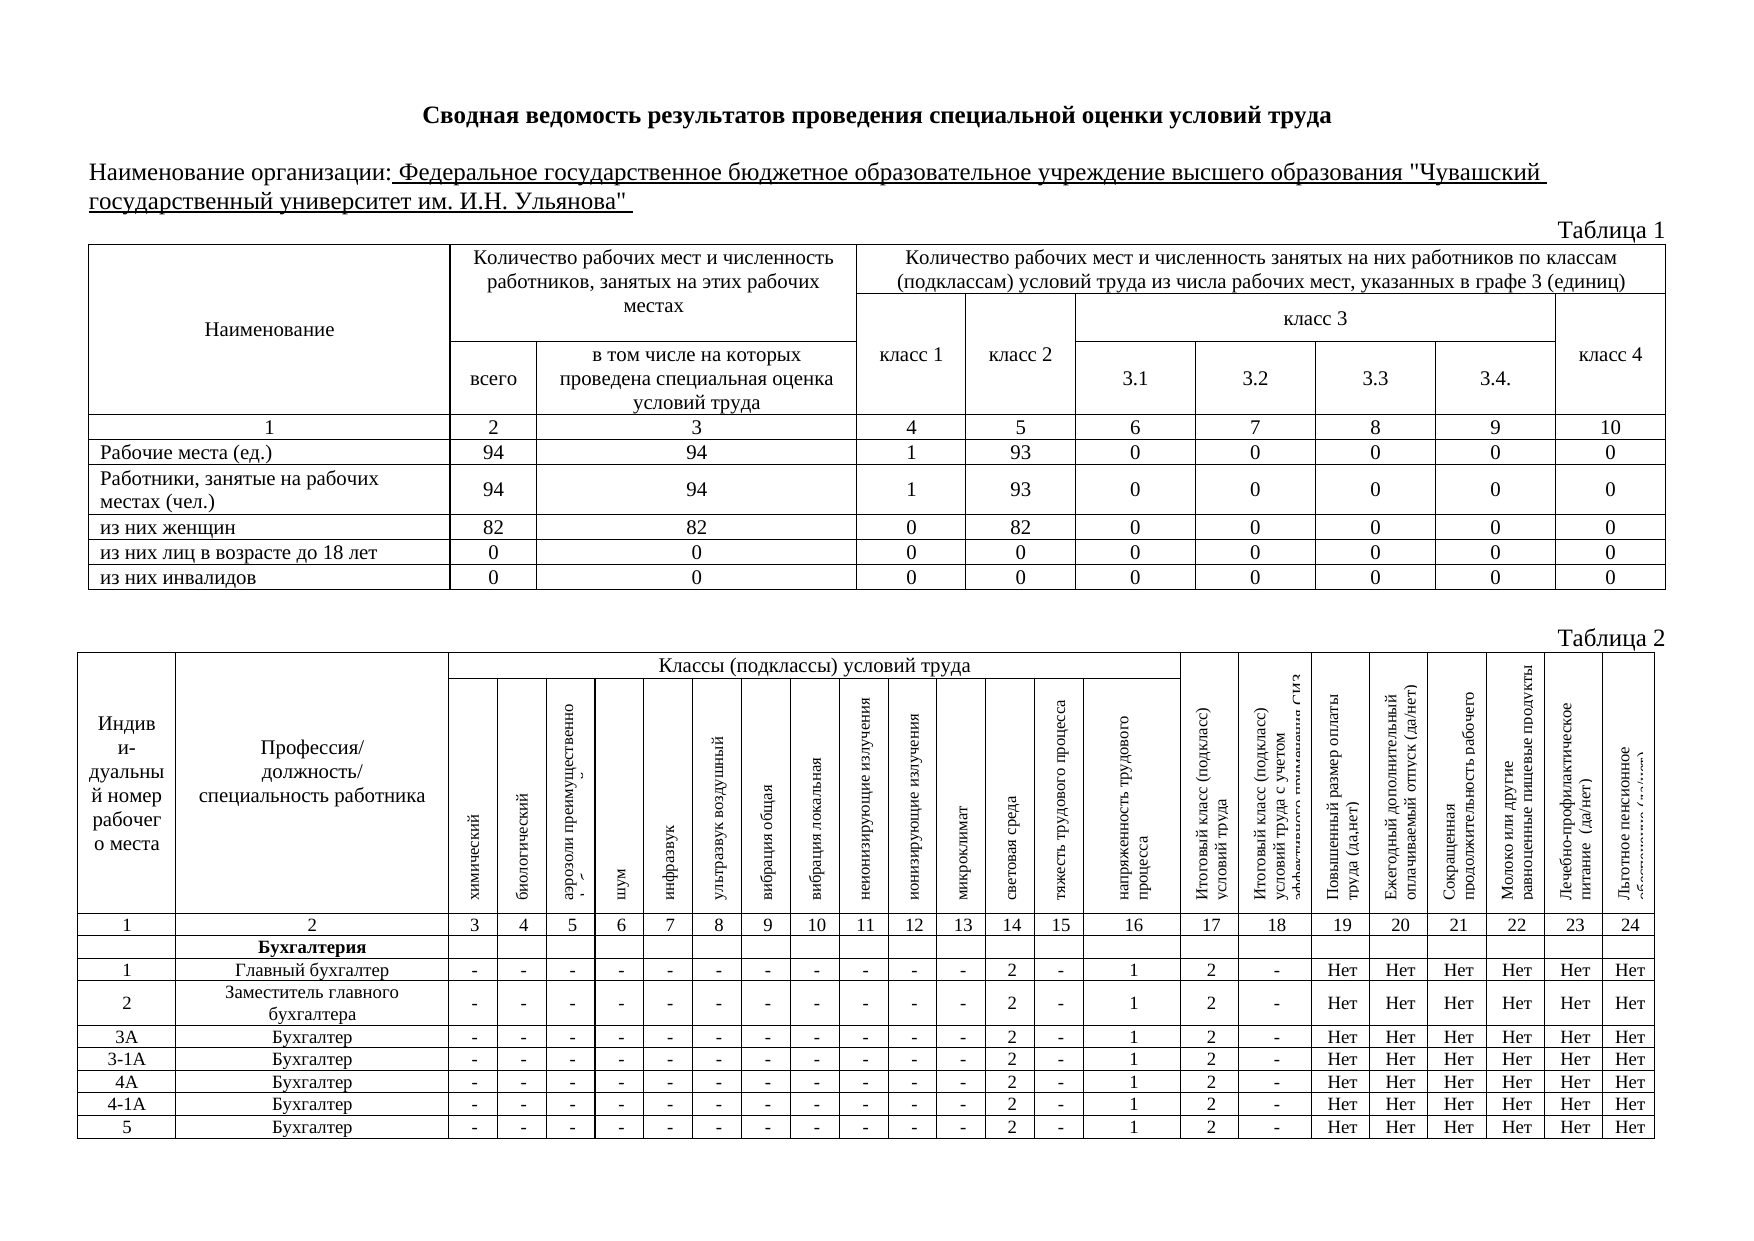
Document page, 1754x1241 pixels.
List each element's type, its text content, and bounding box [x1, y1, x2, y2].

text Таблица 2 [89, 623, 1665, 652]
table_cell [78, 936, 175, 958]
table_cell 0 [451, 540, 536, 564]
table_cell 0 [1196, 540, 1315, 564]
table_cell 18 [1239, 914, 1311, 935]
table_cell неионизирующие излучения [840, 679, 888, 912]
table_cell [596, 936, 643, 958]
table_cell 0 [857, 515, 965, 539]
table_cell [1239, 936, 1311, 958]
table_cell 4-1А [78, 1093, 175, 1115]
table_cell [937, 936, 985, 958]
table_cell Нет [1428, 1071, 1486, 1092]
table_cell Нет [1487, 981, 1544, 1024]
table_cell Нет [1370, 1048, 1427, 1070]
table_cell 3.2 [1196, 342, 1315, 414]
table_cell - [937, 1093, 985, 1115]
table_cell Нет [1603, 1093, 1654, 1115]
table_cell 2 [1181, 1048, 1238, 1070]
table_cell - [791, 959, 839, 980]
table_cell - [693, 1026, 741, 1047]
table_cell - [1239, 959, 1311, 980]
table_cell - [644, 959, 692, 980]
table_cell - [937, 1071, 985, 1092]
table_cell - [840, 981, 888, 1024]
table_cell - [840, 1116, 888, 1137]
table_cell Нет [1428, 1116, 1486, 1137]
table_cell [1545, 936, 1602, 958]
table_cell - [547, 1071, 594, 1092]
table_cell [1084, 936, 1180, 958]
table_cell 82 [451, 515, 536, 539]
table_cell 2 [986, 1048, 1034, 1070]
table_cell - [937, 981, 985, 1024]
table_cell 0 [1076, 540, 1195, 564]
table_cell Главный бухгалтер [176, 959, 448, 980]
table_cell Нет [1487, 1071, 1544, 1092]
table_cell [1181, 936, 1238, 958]
table_cell Нет [1370, 1116, 1427, 1137]
table_cell - [937, 959, 985, 980]
table_cell 16 [1084, 914, 1180, 935]
table_cell 1 [89, 415, 449, 439]
table_cell - [596, 1071, 643, 1092]
table_cell - [644, 1116, 692, 1137]
table_cell 1 [1084, 959, 1180, 980]
table_cell - [840, 1093, 888, 1115]
table_cell 6 [1076, 415, 1195, 439]
table_cell 14 [986, 914, 1034, 935]
table_cell - [547, 959, 594, 980]
table_cell 94 [537, 465, 856, 513]
table_cell 2 [1181, 1026, 1238, 1047]
table_cell - [937, 1048, 985, 1070]
table_cell 3 [537, 415, 856, 439]
table_cell из них лиц в возрасте до 18 лет [89, 540, 449, 564]
table_cell 0 [1436, 465, 1555, 513]
table_cell ультразвук воздушный [693, 679, 741, 912]
table_cell - [449, 959, 497, 980]
table_cell 3.4. [1436, 342, 1555, 414]
table_cell - [791, 1071, 839, 1092]
table_cell 0 [1316, 465, 1435, 513]
table_cell Нет [1603, 1048, 1654, 1070]
table_cell Нет [1370, 1071, 1427, 1092]
table_cell 0 [1076, 515, 1195, 539]
table_cell - [449, 1048, 497, 1070]
table_header Наименование [89, 245, 449, 414]
table_cell - [1035, 1048, 1083, 1070]
table_cell - [449, 1071, 497, 1092]
table_cell вибрация локальная [791, 679, 839, 912]
table_cell [889, 936, 936, 958]
table_cell - [937, 1026, 985, 1047]
table_cell 2 [986, 1026, 1034, 1047]
table_cell [1370, 936, 1427, 958]
table_cell 2 [1181, 1071, 1238, 1092]
table_cell 0 [857, 565, 965, 589]
table_cell Нет [1428, 959, 1486, 980]
table_cell Нет [1603, 1071, 1654, 1092]
table_cell биологический [498, 679, 546, 912]
table_cell - [547, 1048, 594, 1070]
table_cell Нет [1312, 1116, 1369, 1137]
table_cell Нет [1545, 981, 1602, 1024]
table_cell из них женщин [89, 515, 449, 539]
table_cell 19 [1312, 914, 1369, 935]
table_cell Нет [1428, 1026, 1486, 1047]
table_cell - [742, 1116, 790, 1137]
table_cell 10 [1556, 415, 1665, 439]
table_cell - [889, 1048, 936, 1070]
table_cell - [1035, 1093, 1083, 1115]
table_header Ежегодный дополнительный оплачиваемый отпуск (да/нет) [1370, 653, 1427, 912]
table_cell 20 [1370, 914, 1427, 935]
table_cell - [449, 981, 497, 1024]
table_cell 94 [537, 440, 856, 464]
table_cell класс 3 [1076, 294, 1555, 341]
table_header Повышенный размер оплаты труда (да,нет) [1312, 653, 1369, 912]
table_cell 1 [78, 914, 175, 935]
table_cell Бухгалтер [176, 1093, 448, 1115]
table_cell Бухгалтер [176, 1026, 448, 1047]
table_cell 2 [986, 1093, 1034, 1115]
table_cell 1 [1084, 1071, 1180, 1092]
table_cell 9 [742, 914, 790, 935]
table_cell - [693, 1048, 741, 1070]
table_cell [449, 936, 497, 958]
text Таблица 1 [89, 215, 1665, 244]
table_cell - [791, 1116, 839, 1137]
table_cell 22 [1487, 914, 1544, 935]
table_cell - [1239, 1116, 1311, 1137]
table_cell - [742, 981, 790, 1024]
table_cell 5 [547, 914, 594, 935]
table_cell 0 [1076, 565, 1195, 589]
table_cell 3.3 [1316, 342, 1435, 414]
table_cell [498, 936, 546, 958]
table_cell Заместитель главного бухгалтера [176, 981, 448, 1024]
table_cell - [742, 959, 790, 980]
table_cell 3А [78, 1026, 175, 1047]
table_cell Работники, занятые на рабочих местах (чел.) [89, 465, 449, 513]
table_header Лечебно-профилактическое питание (да/нет) [1545, 653, 1602, 912]
table_cell 17 [1181, 914, 1238, 935]
table_cell 2 [986, 1116, 1034, 1137]
table_cell - [1239, 1026, 1311, 1047]
table_cell 0 [1076, 465, 1195, 513]
table_cell 5 [78, 1116, 175, 1137]
table_cell - [742, 1071, 790, 1092]
table_cell - [547, 1026, 594, 1047]
table_cell 0 [1556, 565, 1665, 589]
table_cell 6 [596, 914, 643, 935]
table_cell микроклимат [937, 679, 985, 912]
table_cell Нет [1487, 1026, 1544, 1047]
table_cell шум [596, 679, 643, 912]
text Наименование организации: Федеральное государственное бюджетное образовательное учреждение высшего образования "Чувашский государственный университет им. И.Н. Ульянова" [89, 157, 1665, 215]
table_cell 82 [966, 515, 1075, 539]
table_cell 0 [1436, 565, 1555, 589]
table_cell - [742, 1048, 790, 1070]
table_cell 1 [1084, 1093, 1180, 1115]
table_cell напряженность трудового процесса [1084, 679, 1180, 912]
table_cell 0 [857, 540, 965, 564]
table_cell 11 [840, 914, 888, 935]
table_header Молоко или другие равноценные пищевые продукты (да/нет) [1487, 653, 1544, 912]
table_cell - [791, 1026, 839, 1047]
table_cell [840, 936, 888, 958]
table_cell Нет [1428, 1048, 1486, 1070]
table_cell 93 [966, 440, 1075, 464]
table_cell тяжесть трудового процесса [1035, 679, 1083, 912]
table_cell - [449, 1093, 497, 1115]
table_cell класс 2 [966, 294, 1075, 414]
table_cell 2 [1181, 981, 1238, 1024]
table_cell - [693, 981, 741, 1024]
table_cell Нет [1312, 1048, 1369, 1070]
table_cell Нет [1487, 1048, 1544, 1070]
table_cell световая среда [986, 679, 1034, 912]
table_cell 0 [1436, 440, 1555, 464]
table_cell - [742, 1026, 790, 1047]
table_cell 3-1А [78, 1048, 175, 1070]
table_cell - [498, 1071, 546, 1092]
table_cell Бухгалтерия [176, 936, 448, 958]
table_header Индивидуальный номер рабочего места [78, 653, 175, 912]
table_cell 2 [1181, 1116, 1238, 1137]
table_cell 15 [1035, 914, 1083, 935]
table_cell - [498, 981, 546, 1024]
table_cell ионизирующие излучения [889, 679, 936, 912]
table_cell [1312, 936, 1369, 958]
table_cell 0 [1196, 515, 1315, 539]
table_cell Нет [1312, 981, 1369, 1024]
table_cell - [596, 1026, 643, 1047]
table_cell Нет [1312, 959, 1369, 980]
table_cell 1 [1084, 1116, 1180, 1137]
table_cell 8 [693, 914, 741, 935]
table_cell - [449, 1116, 497, 1137]
table_cell - [1035, 981, 1083, 1024]
table_cell 9 [1436, 415, 1555, 439]
table_cell [1603, 936, 1654, 958]
table_cell 0 [537, 565, 856, 589]
table_cell 7 [1196, 415, 1315, 439]
table_cell - [498, 1048, 546, 1070]
table_cell Нет [1545, 1116, 1602, 1137]
table_cell Нет [1487, 959, 1544, 980]
table_cell Нет [1545, 1026, 1602, 1047]
table_cell 10 [791, 914, 839, 935]
table_cell 1 [1084, 981, 1180, 1024]
table_cell 0 [1196, 440, 1315, 464]
table_cell - [791, 981, 839, 1024]
table_cell Нет [1603, 1116, 1654, 1137]
table_cell - [1035, 1026, 1083, 1047]
table_cell Нет [1428, 1093, 1486, 1115]
table_cell - [1239, 1093, 1311, 1115]
table_cell Нет [1603, 959, 1654, 980]
table_cell - [693, 1093, 741, 1115]
table_cell 0 [537, 540, 856, 564]
table_cell 0 [1196, 565, 1315, 589]
table_cell Нет [1370, 1093, 1427, 1115]
table_cell - [596, 959, 643, 980]
table_cell - [498, 1026, 546, 1047]
table_cell - [644, 1026, 692, 1047]
table_cell 0 [1556, 515, 1665, 539]
table_cell - [693, 1071, 741, 1092]
table_cell 1 [857, 440, 965, 464]
table_cell инфразвук [644, 679, 692, 912]
table_cell 2 [78, 981, 175, 1024]
table_cell 0 [1556, 465, 1665, 513]
table_cell - [498, 1116, 546, 1137]
table_cell 0 [1076, 440, 1195, 464]
table_cell - [742, 1093, 790, 1115]
table_cell 0 [1316, 565, 1435, 589]
table_cell 2 [1181, 959, 1238, 980]
table_cell [742, 936, 790, 958]
table_cell 0 [1316, 440, 1435, 464]
table_cell 4А [78, 1071, 175, 1092]
table_cell - [791, 1048, 839, 1070]
table_cell - [547, 1093, 594, 1115]
table_header Количество рабочих мест и численность работников, занятых на этих рабочих местах [451, 245, 856, 341]
table_header Льготное пенсионное обеспечение (да/нет) [1603, 653, 1654, 912]
table_cell 12 [889, 914, 936, 935]
table_cell всего [451, 342, 536, 414]
table_cell 23 [1545, 914, 1602, 935]
table_cell - [1239, 981, 1311, 1024]
table_cell [1487, 936, 1544, 958]
table_cell - [693, 1116, 741, 1137]
table_cell - [449, 1026, 497, 1047]
table_cell 0 [451, 565, 536, 589]
table_cell Нет [1545, 959, 1602, 980]
table_cell 2 [986, 1071, 1034, 1092]
table_cell - [644, 1048, 692, 1070]
table_cell - [693, 959, 741, 980]
table_cell - [889, 1093, 936, 1115]
table_cell [693, 936, 741, 958]
table_cell 0 [966, 540, 1075, 564]
table_cell Бухгалтер [176, 1071, 448, 1092]
table_cell 2 [986, 959, 1034, 980]
table_cell - [840, 959, 888, 980]
table_cell - [547, 981, 594, 1024]
table_cell 0 [1436, 540, 1555, 564]
table_cell - [644, 981, 692, 1024]
table_cell - [937, 1116, 985, 1137]
table_header Количество рабочих мест и численность занятых на них работников по классам (подклассам) условий труда из числа рабочих мест, указанных в графе 3 (единиц) [857, 245, 1665, 293]
table_cell 94 [451, 465, 536, 513]
table_cell - [840, 1071, 888, 1092]
table_cell Нет [1370, 1026, 1427, 1047]
table_cell Нет [1487, 1116, 1544, 1137]
table_cell 94 [451, 440, 536, 464]
table_cell 24 [1603, 914, 1654, 935]
table_cell - [791, 1093, 839, 1115]
table_cell 1 [1084, 1048, 1180, 1070]
table_cell Нет [1603, 981, 1654, 1024]
table_header Итоговый класс (подкласс) условий труда [1181, 653, 1238, 912]
table_cell аэрозоли преимущественно фиброгенного действия [547, 679, 594, 912]
table_cell 3 [449, 914, 497, 935]
table_cell - [1239, 1071, 1311, 1092]
table_cell - [889, 1116, 936, 1137]
table_cell Рабочие места (ед.) [89, 440, 449, 464]
table_cell [547, 936, 594, 958]
table_cell - [1035, 959, 1083, 980]
table_cell 4 [857, 415, 965, 439]
table_cell [1035, 936, 1083, 958]
table_cell 4 [498, 914, 546, 935]
table_cell 13 [937, 914, 985, 935]
table_cell класс 1 [857, 294, 965, 414]
table_header Профессия/ должность/ специальность работника [176, 653, 448, 912]
table_cell 1 [857, 465, 965, 513]
table_cell 0 [1436, 515, 1555, 539]
table_cell - [889, 1026, 936, 1047]
table_cell Нет [1370, 981, 1427, 1024]
table_cell [791, 936, 839, 958]
table_cell - [840, 1048, 888, 1070]
table_cell 3.1 [1076, 342, 1195, 414]
table_cell - [644, 1093, 692, 1115]
table_cell - [889, 1071, 936, 1092]
table_cell Нет [1487, 1093, 1544, 1115]
table_cell 1 [1084, 1026, 1180, 1047]
table_cell химический [449, 679, 497, 912]
table_cell Нет [1312, 1071, 1369, 1092]
table_cell - [596, 1093, 643, 1115]
table_cell 1 [78, 959, 175, 980]
table_cell 2 [986, 981, 1034, 1024]
table_cell [644, 936, 692, 958]
table_cell 5 [966, 415, 1075, 439]
table_cell вибрация общая [742, 679, 790, 912]
table_cell - [498, 959, 546, 980]
table_cell - [889, 959, 936, 980]
table_header Итоговый класс (подкласс) условий труда с учетом эффективного применения СИЗ [1239, 653, 1311, 912]
table_cell Бухгалтер [176, 1048, 448, 1070]
table_cell Нет [1545, 1093, 1602, 1115]
table_cell 7 [644, 914, 692, 935]
table_cell 2 [451, 415, 536, 439]
table_cell 21 [1428, 914, 1486, 935]
table_cell из них инвалидов [89, 565, 449, 589]
table_cell - [840, 1026, 888, 1047]
table_cell 0 [1556, 440, 1665, 464]
text Сводная ведомость результатов проведения специальной оценки условий труда [89, 100, 1665, 129]
table_cell - [547, 1116, 594, 1137]
table_cell - [644, 1071, 692, 1092]
table_cell - [1239, 1048, 1311, 1070]
table_cell 93 [966, 465, 1075, 513]
table_cell Нет [1545, 1071, 1602, 1092]
table_cell Бухгалтер [176, 1116, 448, 1137]
table_cell Нет [1312, 1026, 1369, 1047]
table_cell - [596, 1116, 643, 1137]
table_cell 8 [1316, 415, 1435, 439]
table_header Классы (подклассы) условий труда [449, 653, 1180, 678]
table_cell Нет [1370, 959, 1427, 980]
table_cell [986, 936, 1034, 958]
table_cell - [498, 1093, 546, 1115]
table_cell Нет [1603, 1026, 1654, 1047]
table_cell Нет [1428, 981, 1486, 1024]
table_cell Нет [1312, 1093, 1369, 1115]
table_cell [1428, 936, 1486, 958]
table_cell 2 [1181, 1093, 1238, 1115]
table_cell - [889, 981, 936, 1024]
table_cell 0 [1556, 540, 1665, 564]
table_cell - [1035, 1071, 1083, 1092]
table_cell - [596, 981, 643, 1024]
table_cell 2 [176, 914, 448, 935]
table_cell в том числе на которых проведена специальная оценка условий труда [537, 342, 856, 414]
table_cell 0 [1316, 540, 1435, 564]
table_cell 0 [1316, 515, 1435, 539]
table_cell 82 [537, 515, 856, 539]
table_cell - [596, 1048, 643, 1070]
table_cell - [1035, 1116, 1083, 1137]
table_cell 0 [966, 565, 1075, 589]
table_cell 0 [1196, 465, 1315, 513]
table_cell класс 4 [1556, 294, 1665, 414]
table_header Сокращенная продолжительность рабочего времени (да/нет) [1428, 653, 1486, 912]
table_cell Нет [1545, 1048, 1602, 1070]
